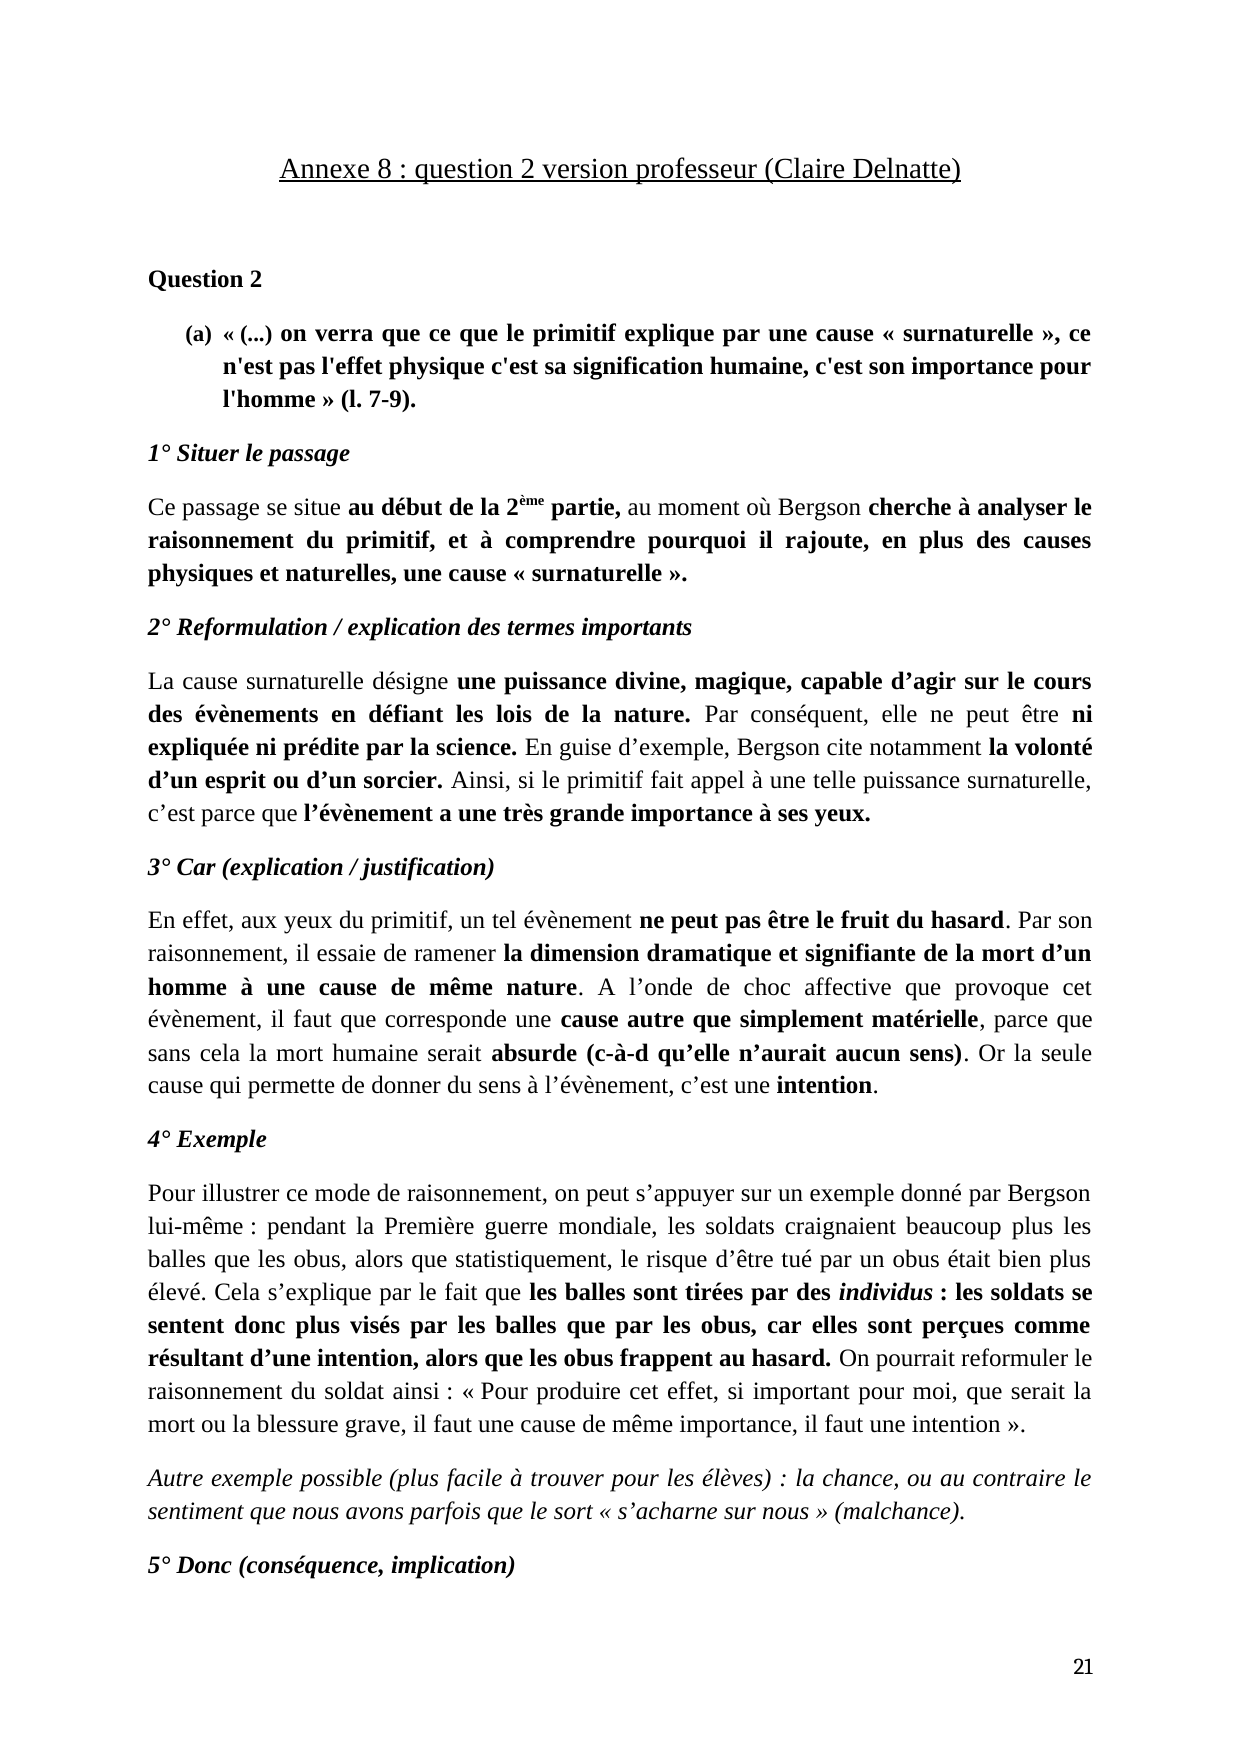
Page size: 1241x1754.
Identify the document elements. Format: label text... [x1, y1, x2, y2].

text 4° Exemple [148, 1124, 1093, 1153]
text En effet, aux yeux du primitif, un tel évènement ne peut pas être le fruit du hasard. Par son raisonnement, il essaie de ramener la dimension dramatique et signifiante de la mort d’un homme à une cause de même nature. A l’onde de choc affective que provoque cet évènement, il faut que corresponde une cause autre que simplement matérielle, parce que sans cela la mort humaine serait absurde (c-à-d qu’elle n’aurait aucun sens). Or la seule cause qui permette de donner du sens à l’évènement, c’est une intention. [148, 906, 1093, 1099]
text 1° Situer le passage [148, 438, 1093, 467]
text 2° Reformulation / explication des termes importants [148, 612, 1093, 641]
text La cause surnaturelle désigne une puissance divine, magique, capable d’agir sur le cours des évènements en défiant les lois de la nature. Par conséquent, elle ne peut être ni expliquée ni prédite par la science. En guise d’exemple, Bergson cite notamment la volonté d’un esprit ou d’un sorcier. Ainsi, si le primitif fait appel à une telle puissance surnaturelle, c’est parce que l’évènement a une très grande importance à ses yeux. [148, 666, 1093, 827]
text 3° Car (explication / justification) [148, 852, 1093, 880]
text Autre exemple possible (plus facile à trouver pour les élèves) : la chance, ou au contraire le sentiment que nous avons parfois que le sort « s’acharne sur nous » (malchance). [148, 1463, 1093, 1525]
text Question 2 [148, 264, 1093, 293]
text 5° Donc (conséquence, implication) [148, 1550, 1093, 1579]
text Ce passage se situe au début de la 2ème partie, au moment où Bergson cherche à analyser le raisonnement du primitif, et à comprendre pourquoi il rajoute, en plus des causes physiques et naturelles, une cause « surnaturelle ». [148, 492, 1093, 587]
list « (...) on verra que ce que le primitif explique par une cause « surnaturelle », ce n'est pas l'effet physique c'est sa signification humaine, c'est son importance pour l'homme » (l. 7-9). [185, 318, 1093, 413]
text Pour illustrer ce mode de raisonnement, on peut s’appuyer sur un exemple donné par Bergson lui-même : pendant la Première guerre mondiale, les soldats craignaient beaucoup plus les balles que les obus, alors que statistiquement, le risque d’être tué par un obus était bien plus élevé. Cela s’explique par le fait que les balles sont tirées par des individus : les soldats se sentent donc plus visés par les balles que par les obus, car elles sont perçues comme résultant d’une intention, alors que les obus frappent au hasard. On pourrait reformuler le raisonnement du soldat ainsi : « Pour produire cet effet, si important pour moi, que serait la mort ou la blessure grave, il faut une cause de même importance, il faut une intention ». [148, 1178, 1093, 1438]
text Annexe 8 : question 2 version professeur (Claire Delnatte) [148, 151, 1093, 185]
